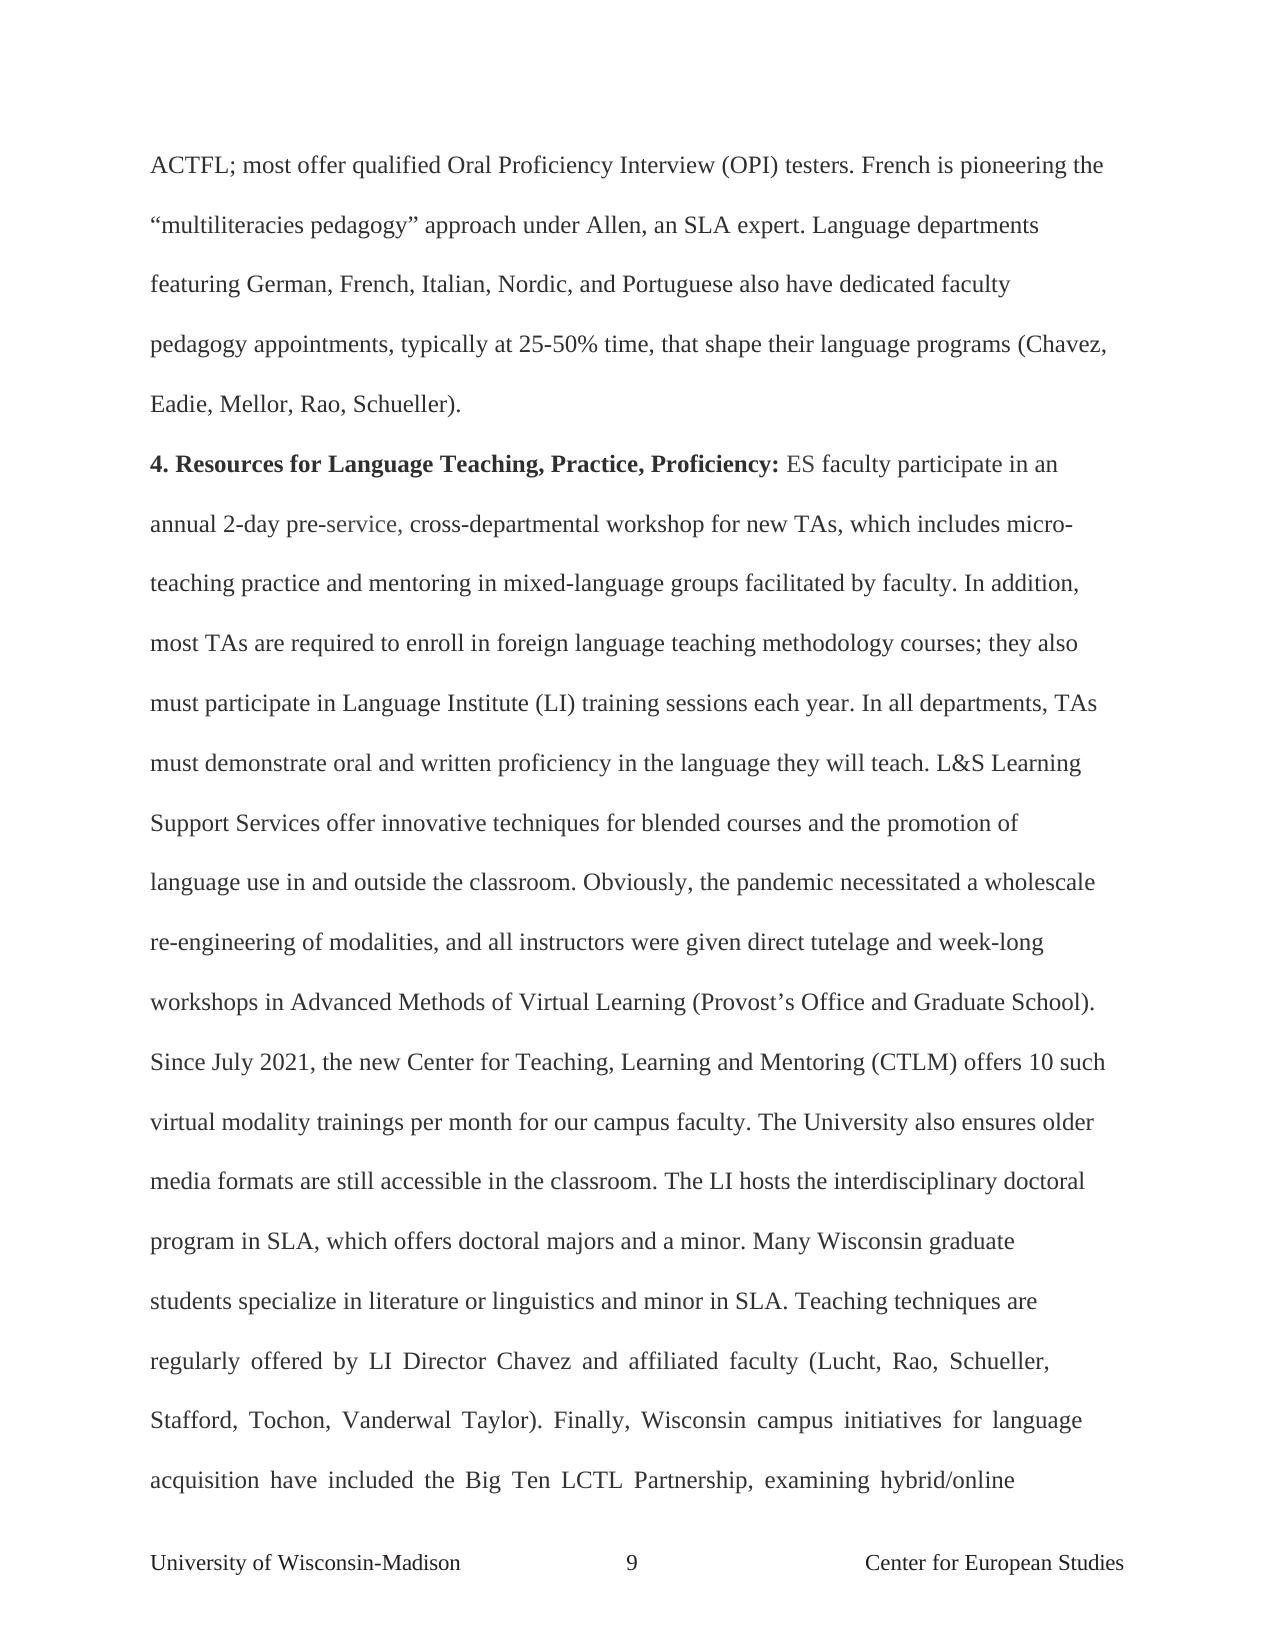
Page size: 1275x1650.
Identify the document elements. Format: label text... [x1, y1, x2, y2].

list Resources for Language Teaching, Practice, Proficiency: ES faculty participate in an annual 2-day pre-service, cross-departmental workshop for new TAs, which includes micro- teaching practice and mentoring in mixed-language groups facilitated by faculty. In addition, most TAs are required to enroll in foreign language teaching methodology courses; they also must participate in Language Institute (LI) training sessions each year. In all departments, TAs must demonstrate oral and written proficiency in the language they will teach. L&S Learning Support Services offer innovative techniques for blended courses and the promotion of language use in and outside the classroom. Obviously, the pandemic necessitated a wholescale re-engineering of modalities, and all instructors were given direct tutelage and week-long workshops in Advanced Methods of Virtual Learning (Provost’s Office and Graduate School). Since July 2021, the new Center for Teaching, Learning and Mentoring (CTLM) offers 10 such virtual modality trainings per month for our campus faculty. The University also ensures older media formats are still accessible in the classroom. The LI hosts the interdisciplinary doctoral program in SLA, which offers doctoral majors and a minor. Many Wisconsin graduate students specialize in literature or linguistics and minor in SLA. Teaching techniques are regularly offered by LI Director Chavez and affiliated faculty (Lucht, Rao, Schueller, Stafford, Tochon, Vanderwal Taylor). Finally, Wisconsin campus initiatives for language acquisition have included the Big Ten LCTL Partnership, examining hybrid/online [150, 449, 1106, 1494]
text ACTFL; most offer qualified Oral Proficiency Interview (OPI) testers. French is pioneering the “multiliteracies pedagogy” approach under Allen, an SLA expert. Language departments featuring German, French, Italian, Nordic, and Portuguese also have dedicated faculty pedagogy appointments, typically at 25-50% time, that shape their language programs (Chavez, Eadie, Mellor, Rao, Schueller). [150, 150, 1107, 418]
